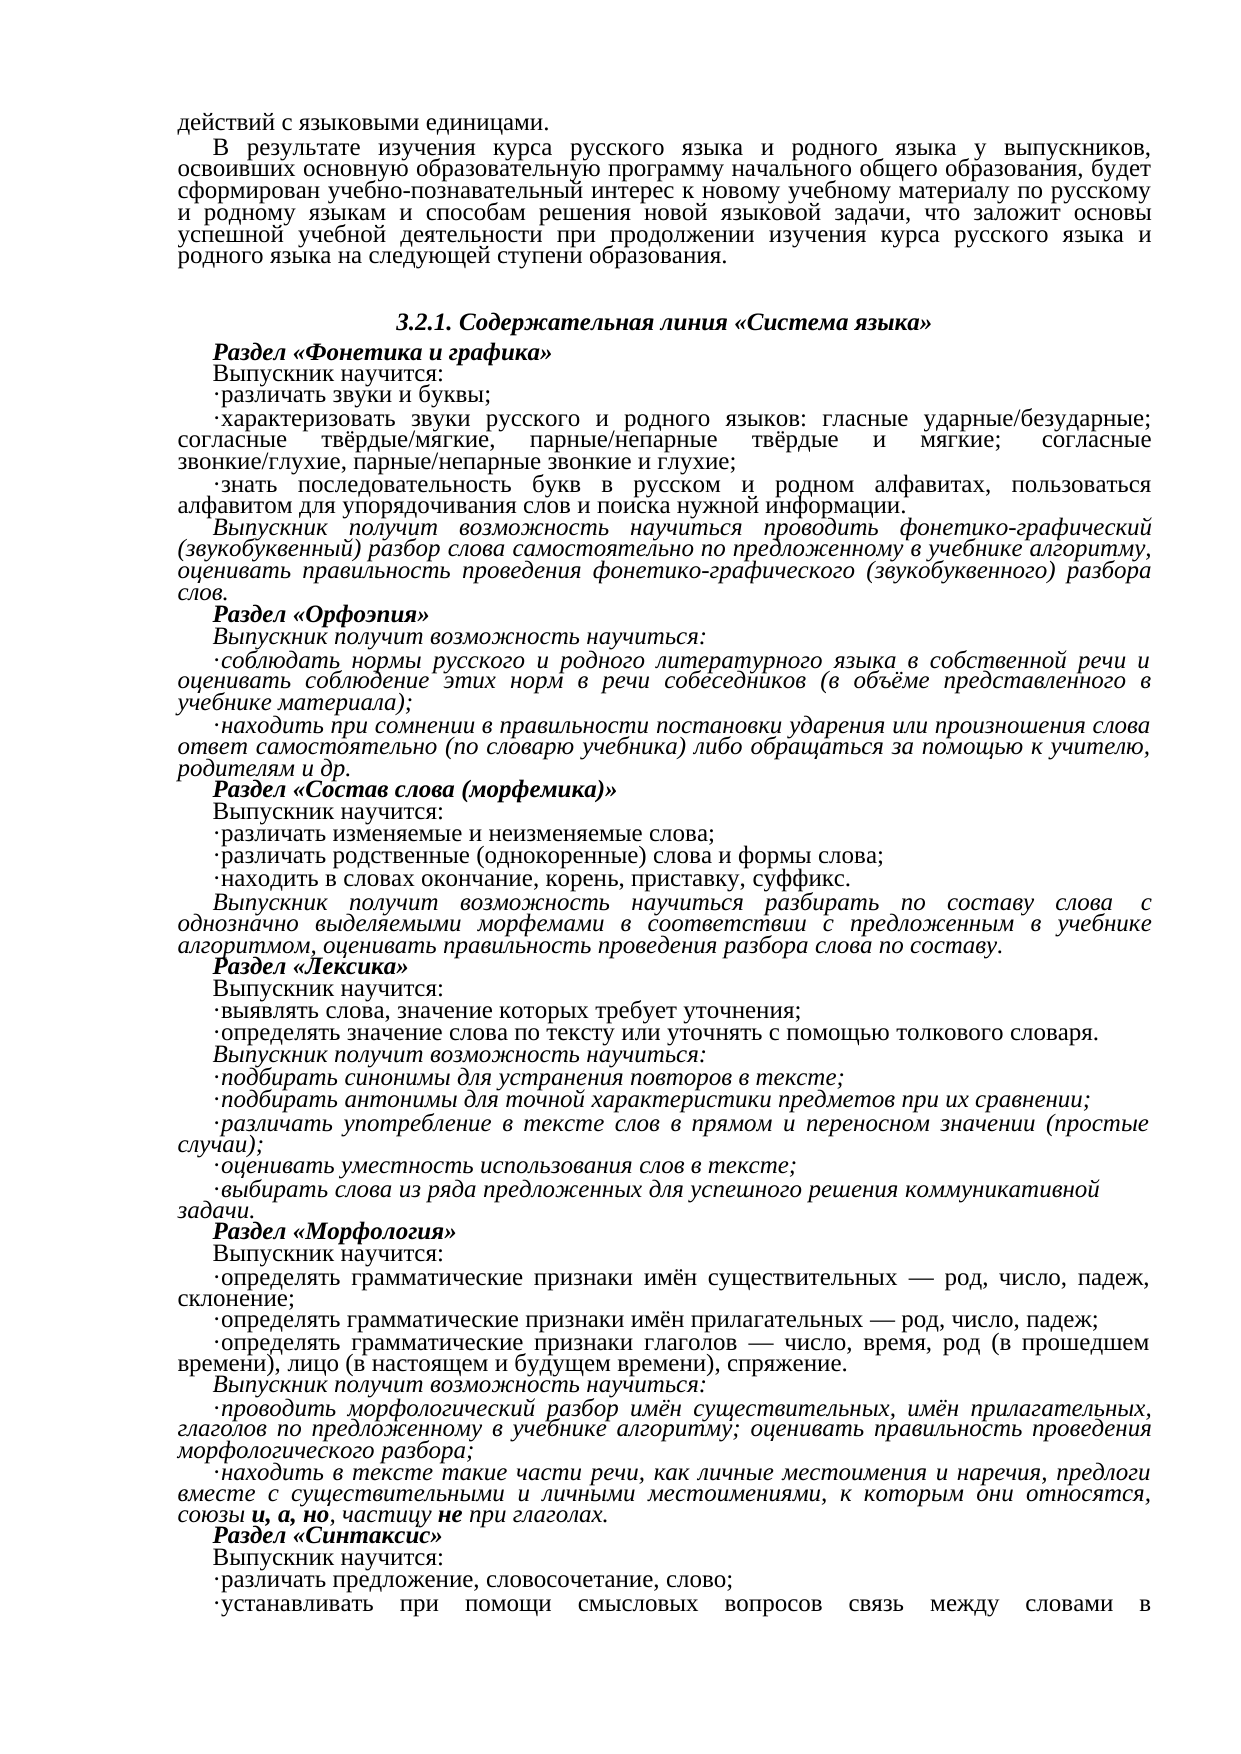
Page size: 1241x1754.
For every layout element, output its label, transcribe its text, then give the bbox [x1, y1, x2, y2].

text Выпускник научится: [212, 802, 1240, 824]
text ·находить в тексте такие части речи, как личные местоимения и наречия, предлоги вместе с существительными и личными местоимениями, к которым они относятся, союзы и, а, но, частицу не при глаголах. [177, 1463, 1152, 1528]
text действий с языковыми единицами. [177, 110, 1240, 136]
text ·знать последовательность букв в русском и родном алфавитах, пользоваться алфавитом для упорядочивания слов и поиска нужной информации. [177, 475, 1152, 518]
text Выпускник получит возможность научиться разбирать по составу слова с однозначно выделяемыми морфемами в соответствии с предложенным в учебнике алгоритмом, оценивать правильность проведения разбора слова по составу. [177, 893, 1152, 958]
subtitle Раздел «Орфоэпия» [212, 606, 344, 626]
text ·определять значение слова по тексту или уточнять с помощью толкового словаря. [212, 1023, 1240, 1045]
text ·подбирать антонимы для точной характеристики предметов при их сравнении; [212, 1090, 1240, 1112]
subtitle Раздел «Состав слова (морфемика)» [596, 782, 1240, 802]
text ·устанавливать при помощи смысловых вопросов связь между словами в [212, 1592, 1240, 1617]
subtitle Раздел «Состав слова (морфемика)» [212, 782, 466, 802]
text Выпускник научится: [212, 1243, 1240, 1266]
text ·выявлять слова, значение которых требует уточнения; [212, 1001, 1240, 1023]
text ·различать употребление в тексте слов в прямом и переносном значении (простые случаи); [177, 1114, 1153, 1157]
text ·определять грамматические признаки имён прилагательных — род, число, падеж; [212, 1312, 1240, 1332]
text ·подбирать синонимы для устранения повторов в тексте; [212, 1067, 1240, 1090]
text Выпускник научится: [212, 366, 1240, 385]
text ·различать изменяемые и неизменяемые слова; [212, 824, 1240, 846]
text ·находить в словах окончание, корень, приставку, суффикс. [212, 868, 1240, 891]
text ·определять грамматические признаки имён существительных — род, число, падеж, склонение; [177, 1268, 1240, 1312]
text ·различать родственные (однокоренные) слова и формы слова; [212, 846, 745, 868]
text ·соблюдать нормы русского и родного литературного языка в собственной речи и оценивать соблюдение этих норм в речи собеседников (в объёме представленного в учебнике материала); [177, 651, 1151, 716]
text Выпускник получит возможность научиться: [212, 1377, 1240, 1397]
text Выпускник получит возможность научиться: [212, 1045, 1240, 1067]
subtitle Раздел «Лексика» [212, 958, 1240, 979]
text ·различать родственные (однокоренные) слова и формы слова; [747, 846, 1240, 868]
text ·проводить морфологический разбор имён существительных, имён прилагательных, глаголов по предложенному в учебнике алгоритму; оценивать правильность проведения морфологического разбора; [177, 1399, 1152, 1463]
text ·различать предложение, словосочетание, слово; [212, 1570, 1240, 1592]
subtitle Раздел «Морфология» [361, 1223, 1240, 1243]
text ·выбирать слова из ряда предложенных для успешного решения коммуникативной задачи. [177, 1180, 1151, 1223]
subtitle Содержательная линия «Система языка» Раздел «Фонетика и графика» [212, 305, 932, 366]
text Выпускник научится: [212, 1548, 1240, 1570]
subtitle Раздел «Орфоэпия» [344, 606, 1240, 626]
text ·находить при сомнении в правильности постановки ударения или произношения слова ответ самостоятельно (по словарю учебника) либо обращаться за помощью к учителю, родителям и др. [177, 716, 1152, 782]
subtitle Раздел «Морфология» [212, 1223, 361, 1243]
text ·характеризовать звуки русского и родного языков: гласные ударные/безударные; согласные твёрдые/мягкие, парные/непарные твёрдые и мягкие; согласные звонкие/глухие, парные/непарные звонкие и глухие; [177, 409, 1152, 474]
text ·различать звуки и буквы; [212, 385, 1240, 407]
text ·оценивать уместность использования слов в тексте; [212, 1157, 1240, 1178]
subtitle Раздел «Синтаксис» [212, 1528, 1240, 1548]
text В результате изучения курса русского языка и родного языка у выпускников, освоивших основную образовательную программу начального общего образования, будет сформирован учебно-познавательный интерес к новому учебному материалу по русскому и родному языкам и способам решения новой языковой задачи, что заложит основы успешной учебной деятельности при продолжении изучения курса русского языка и родного языка на следующей ступени образования. [177, 138, 1152, 269]
text Выпускник получит возможность научиться проводить фонетико-графический (звукобуквенный) разбор слова самостоятельно по предложенному в учебнике алгоритму, оценивать правильность проведения фонетико-графического (звукобуквенного) разбора слов. [177, 518, 1152, 606]
text ·определять грамматические признаки глаголов — число, время, род (в прошедшем времени), лицо (в настоящем и будущем времени), спряжение. [177, 1333, 1240, 1377]
text Выпускник получит возможность научиться: [212, 626, 1240, 648]
text Выпускник научится: [212, 979, 1240, 1001]
